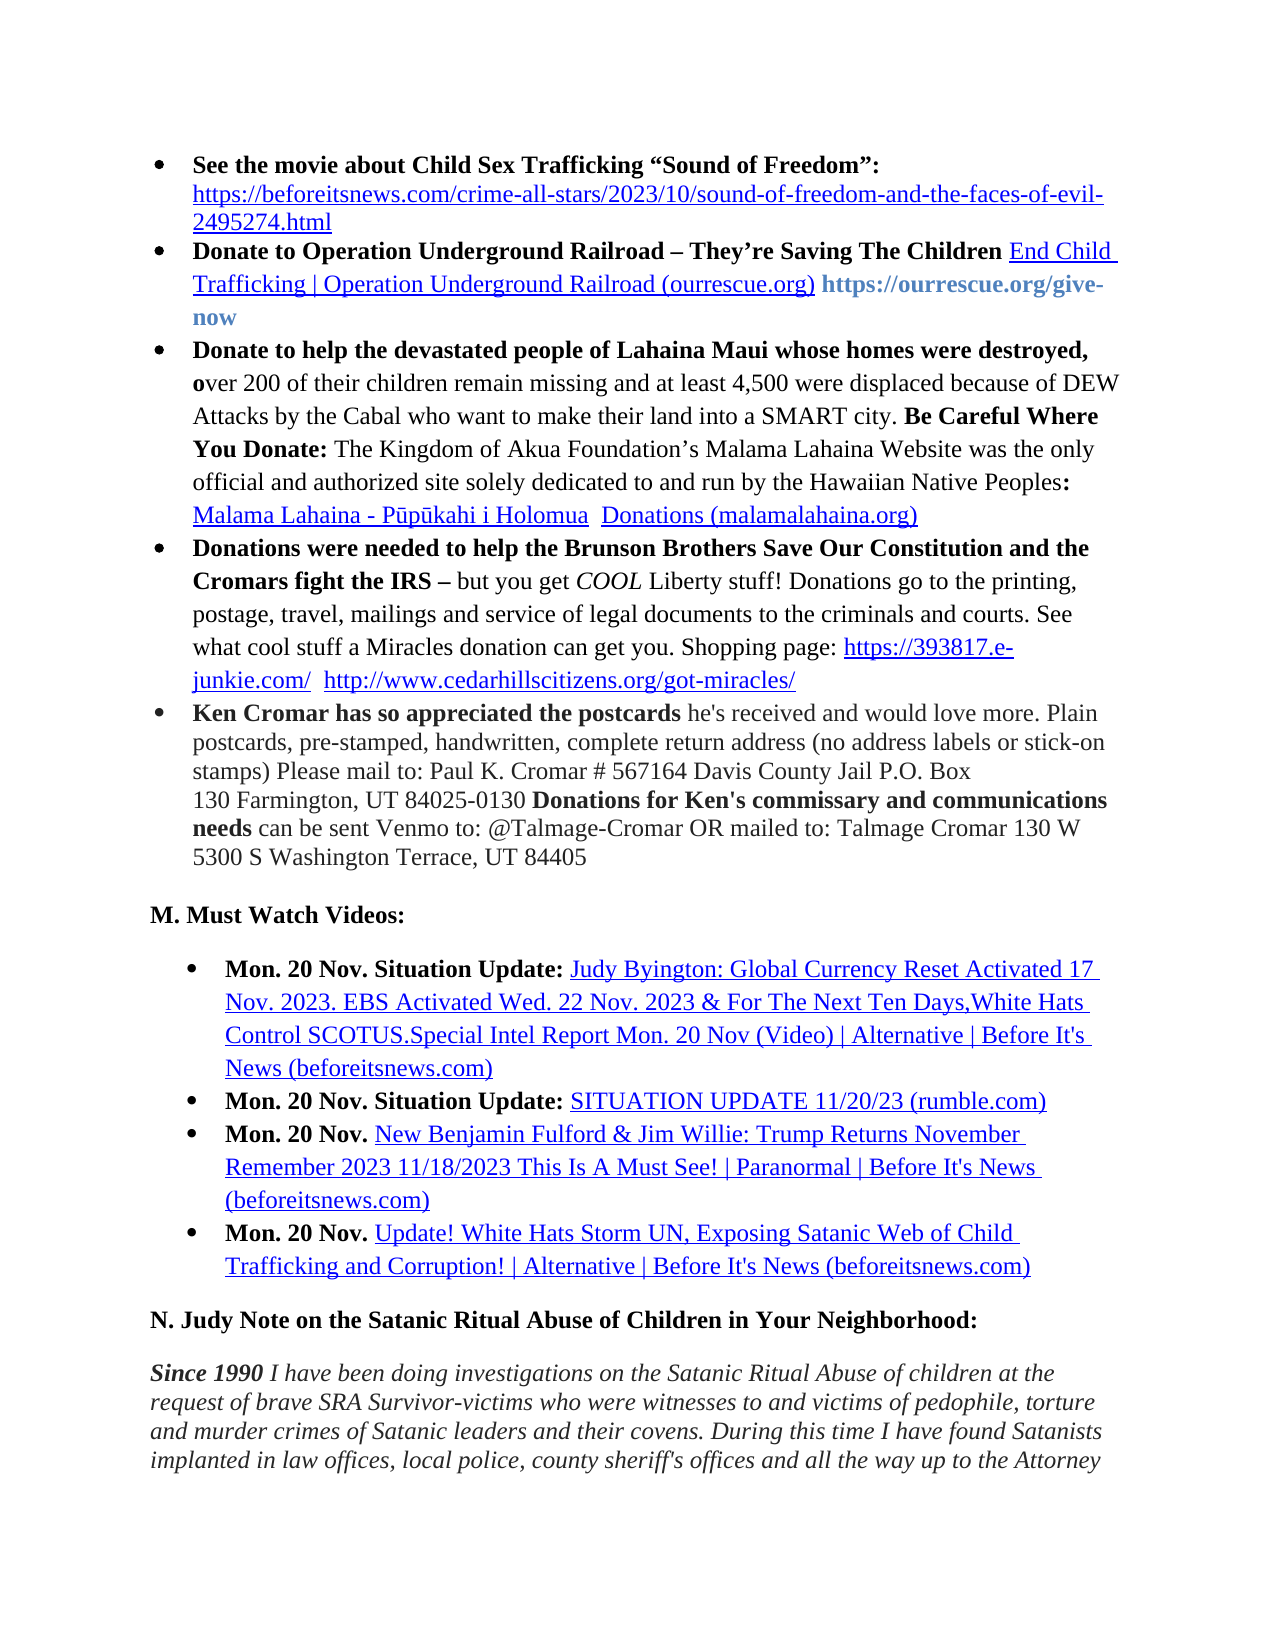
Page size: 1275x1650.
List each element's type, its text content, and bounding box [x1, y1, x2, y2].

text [150, 1358, 1125, 1473]
list See the movie about Child Sex Trafficking “Sound of Freedom”: https://beforeitsnews.com/crime-all-stars/2023/10/sound-of-freedom-and-the-faces-of-evil-2495274.html [155, 150, 1125, 236]
list Ken Cromar has so appreciated the postcards he's received and would love more. Plain postcards, pre-stamped, handwritten, complete return address (no address labels or stick-on stamps) Please mail to: Paul K. Cromar # 567164 Davis County Jail P.O. Box 130 Farmington, UT 84025-0130 Donations for Ken's commissary and communications needs can be sent Venmo to: @Talmage-Cromar OR mailed to: Talmage Cromar 130 W 5300 S Washington Terrace, UT 84405 [155, 698, 1125, 871]
text M. Must Watch Videos: [150, 900, 1125, 928]
list Donate to Operation Underground Railroad – They’re Saving The Children End Child Trafficking | Operation Underground Railroad (ourrescue.org) https://ourrescue.org/give-now [155, 236, 1125, 331]
list Mon. 20 Nov. New Benjamin Fulford & Jim Willie: Trump Returns November Remember 2023 11/18/2023 This Is A Must See! | Paranormal | Before It's News (beforeitsnews.com) [187, 1119, 1125, 1213]
list Mon. 20 Nov. Situation Update: SITUATION UPDATE 11/20/23 (rumble.com) [187, 1086, 1125, 1114]
list Mon. 20 Nov. Situation Update: Judy Byington: Global Currency Reset Activated 17 Nov. 2023. EBS Activated Wed. 22 Nov. 2023 & For The Next Ten Days,White Hats Control SCOTUS.Special Intel Report Mon. 20 Nov (Video) | Alternative | Before It's News (beforeitsnews.com) [187, 954, 1125, 1081]
text N. Judy Note on the Satanic Ritual Abuse of Children in Your Neighborhood: [150, 1305, 1125, 1333]
list Mon. 20 Nov. Update! White Hats Storm UN, Exposing Satanic Web of Child Trafficking and Corruption! | Alternative | Before It's News (beforeitsnews.com) [187, 1218, 1125, 1279]
list Donate to help the devastated people of Lahaina Maui whose homes were destroyed, over 200 of their children remain missing and at least 4,500 were displaced because of DEW Attacks by the Cabal who want to make their land into a SMART city. Be Careful Where You Donate: The Kingdom of Akua Foundation’s Malama Lahaina Website was the only official and authorized site solely dedicated to and run by the Hawaiian Native Peoples: Malama Lahaina - Pūpūkahi i Holomua Donations (malamalahaina.org) [155, 335, 1125, 529]
list Donations were needed to help the Brunson Brothers Save Our Constitution and the Cromars fight the IRS – but you get COOL Liberty stuff! Donations go to the printing, postage, travel, mailings and service of legal documents to the criminals and courts. See what cool stuff a Miracles donation can get you. Shopping page: https://393817.e-junkie.com/ http://www.cedarhillscitizens.org/got-miracles/ [155, 533, 1125, 694]
